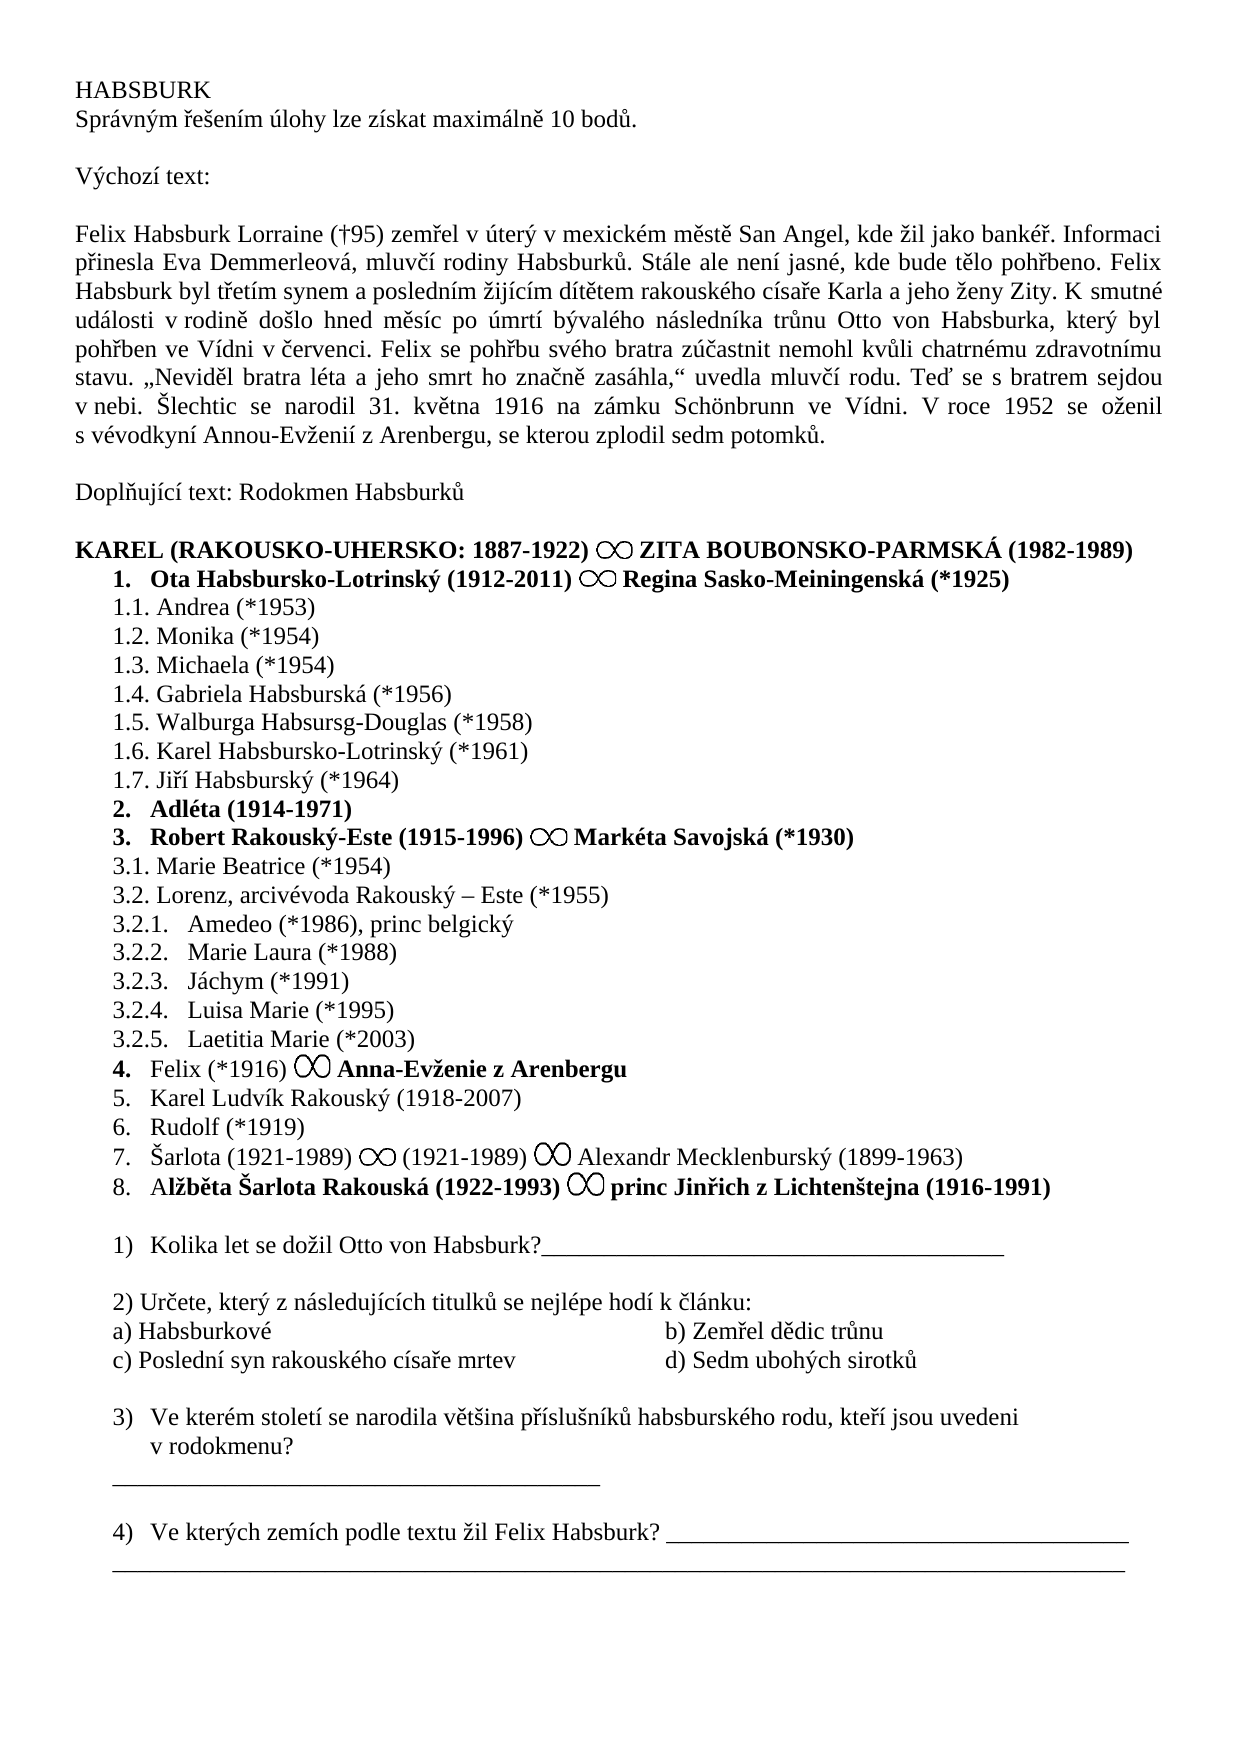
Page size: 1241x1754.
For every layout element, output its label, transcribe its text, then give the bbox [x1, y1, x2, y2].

picture [566, 1170, 605, 1196]
picture [293, 1052, 331, 1078]
list Alžběta Šarlota Rakouská (1922-1993) princ Jinřich z Lichtenštejna (1916-1991) [112, 1171, 1162, 1201]
text Felix Habsburk Lorraine (†95) zemřel v úterý v mexickém městě San Angel, kde žil jako bankéř. Informaci přinesla Eva Demmerleová, mluvčí rodiny Habsburků. Stále ale není jasné, kde bude tělo pohřbeno. Felix Habsburk byl třetím synem a posledním žijícím dítětem rakouského císaře Karla a jeho ženy Zity. K smutné události v rodině došlo hned měsíc po úmrtí bývalého následníka trůnu Otto von Habsburka, který byl pohřben ve Vídni v červenci. Felix se pohřbu svého bratra zúčastnit nemohl kvůli chatrnému zdravotnímu stavu. „Neviděl bratra léta a jeho smrt ho značně zasáhla,“ uvedla mluvčí rodu. Teď se s bratrem sejdou v nebi. Šlechtic se narodil 31. května 1916 na zámku Schönbrunn ve Vídni. V roce 1952 se oženil s vévodkyní Annou-Evženií z Arenbergu, se kterou zplodil sedm potomků. [75, 219, 1162, 449]
text _______________________________________ [112, 1460, 1162, 1489]
text Výchozí text: [75, 161, 1162, 190]
list Rudolf (*1919) [112, 1112, 1162, 1140]
text _________________________________________________________________________________ [112, 1546, 1162, 1575]
picture [595, 539, 633, 559]
list Ve kterém století se narodila většina příslušníků habsburského rodu, kteří jsou uvedeni v rodokmenu? [112, 1402, 1162, 1460]
list Jáchym (*1991) [112, 966, 1162, 995]
text Správným řešením úlohy lze získat maximálně 10 bodů. [75, 104, 1162, 132]
text 2) Určete, který z následujících titulků se nejlépe hodí k článku: [112, 1287, 1162, 1316]
list Ota Habsbursko-Lotrinský (1912-2011) Regina Sasko-Meiningenská (*1925) [112, 564, 1162, 592]
list Jiří Habsburský (*1964) [112, 765, 1162, 794]
text c) Poslední syn rakouského císaře mrtev d) Sedm ubohých sirotků [112, 1345, 1162, 1374]
list Felix (*1916) Anna-Evženie z Arenbergu [112, 1052, 1162, 1083]
picture [358, 1146, 396, 1166]
picture [530, 827, 568, 846]
list Kolika let se dožil Otto von Habsburk?_____________________________________ [112, 1230, 1162, 1259]
list Luisa Marie (*1995) [112, 995, 1162, 1024]
list Andrea (*1953) [112, 592, 1162, 621]
list Adléta (1914-1971) [112, 794, 1162, 822]
text a) Habsburkové b) Zemřel dědic trůnu [112, 1316, 1162, 1345]
list Robert Rakouský-Este (1915-1996) Markéta Savojská (*1930) [112, 822, 1162, 851]
list Marie Beatrice (*1954) [112, 851, 1162, 880]
list Gabriela Habsburská (*1956) [112, 679, 1162, 707]
list Monika (*1954) [112, 621, 1162, 650]
list Ve kterých zemích podle textu žil Felix Habsburk? _____________________________________ [112, 1517, 1162, 1546]
list Laetitia Marie (*2003) [112, 1024, 1162, 1052]
list Amedeo (*1986), princ belgický [112, 909, 1162, 937]
list Karel Habsbursko-Lotrinský (*1961) [112, 736, 1162, 765]
picture [533, 1140, 571, 1166]
list Walburga Habsursg-Douglas (*1958) [112, 707, 1162, 736]
list Karel Ludvík Rakouský (1918-2007) [112, 1083, 1162, 1112]
text Doplňující text: Rodokmen Habsburků [75, 477, 1162, 506]
list Marie Laura (*1988) [112, 937, 1162, 966]
text HABSBURK [75, 75, 1162, 104]
text KAREL (RAKOUSKO-UHERSKO: 1887-1922) ZITA BOUBONSKO-PARMSKÁ (1982-1989) [75, 535, 1162, 564]
picture [578, 568, 617, 587]
list Lorenz, arcivévoda Rakouský – Este (*1955) [112, 880, 1162, 909]
list Michaela (*1954) [112, 650, 1162, 679]
list Šarlota (1921-1989) (1921-1989) Alexandr Mecklenburský (1899-1963) [112, 1140, 1162, 1171]
